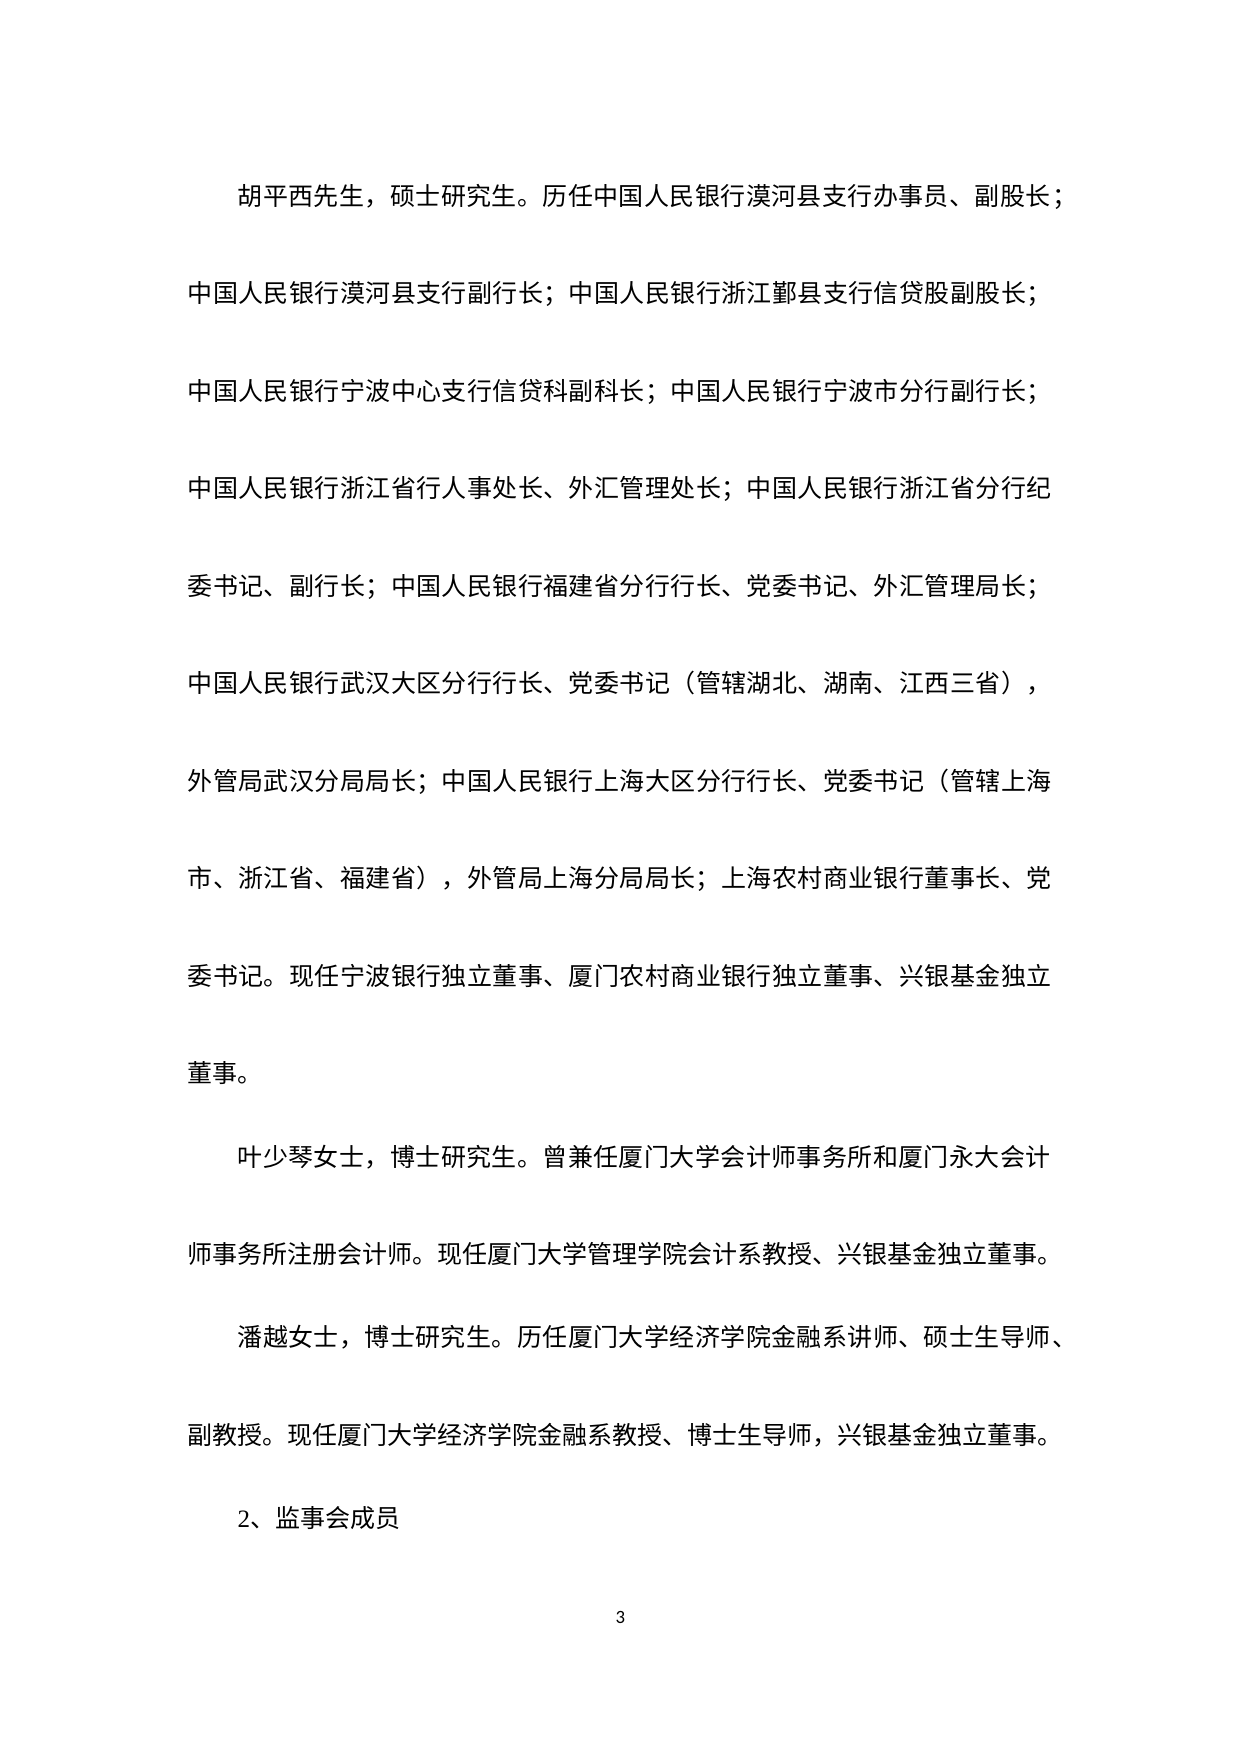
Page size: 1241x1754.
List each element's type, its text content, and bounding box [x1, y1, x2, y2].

text 叶少琴女士，博士研究生。曾兼任厦门大学会计师事务所和厦门永大会计师事务所注册会计师。现任厦门大学管理学院会计系教授、兴银基金独立董事。 [187, 1123, 1053, 1285]
text 潘越女士，博士研究生。历任厦门大学经济学院金融系讲师、硕士生导师、副教授。现任厦门大学经济学院金融系教授、博士生导师，兴银基金独立董事。 [187, 1303, 1053, 1466]
text 2、监事会成员 [187, 1484, 1053, 1549]
text 胡平西先生，硕士研究生。历任中国人民银行漠河县支行办事员、副股长；中国人民银行漠河县支行副行长；中国人民银行浙江鄞县支行信贷股副股长；中国人民银行宁波中心支行信贷科副科长；中国人民银行宁波市分行副行长；中国人民银行浙江省行人事处长、外汇管理处长；中国人民银行浙江省分行纪委书记、副行长；中国人民银行福建省分行行长、党委书记、外汇管理局长；中国人民银行武汉大区分行行长、党委书记（管辖湖北、湖南、江西三省），外管局武汉分局局长；中国人民银行上海大区分行行长、党委书记（管辖上海市、浙江省、福建省），外管局上海分局局长；上海农村商业银行董事长、党委书记。现任宁波银行独立董事、厦门农村商业银行独立董事、兴银基金独立董事。 [187, 162, 1053, 1104]
